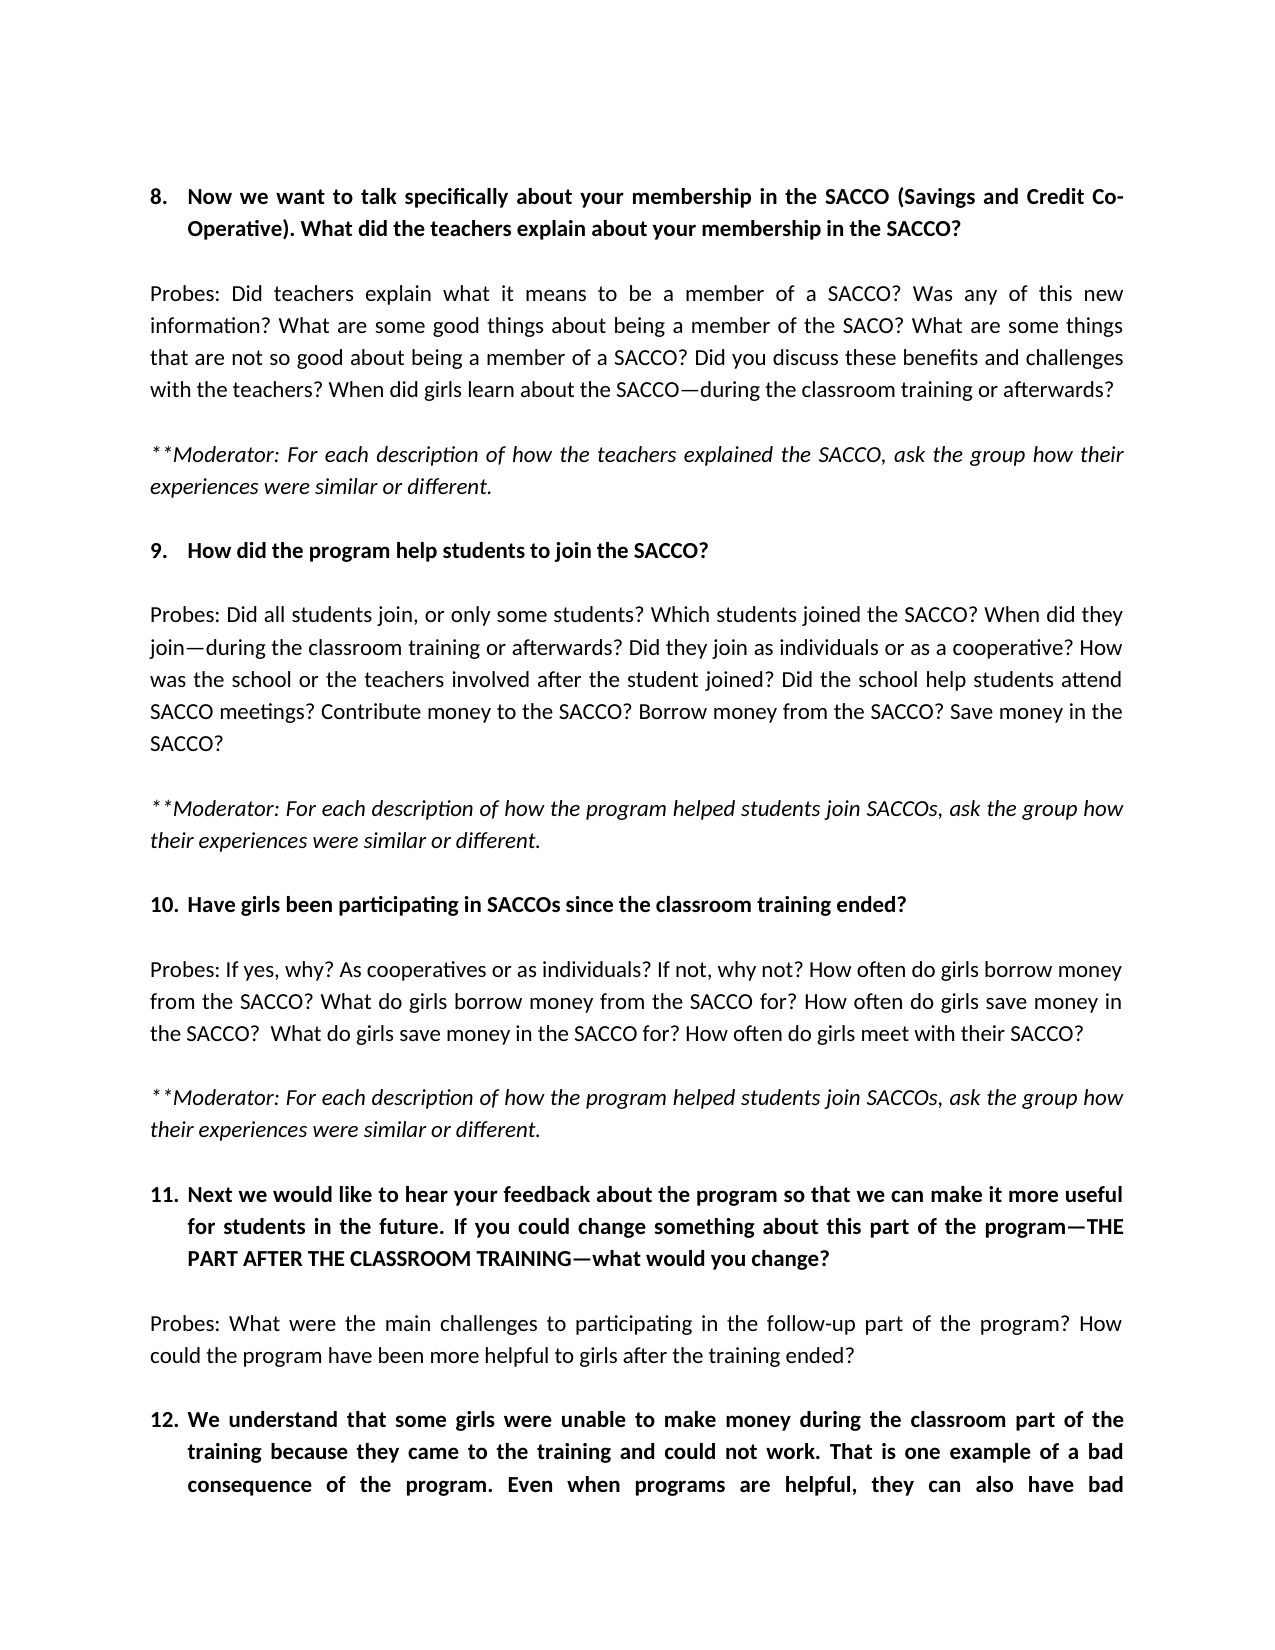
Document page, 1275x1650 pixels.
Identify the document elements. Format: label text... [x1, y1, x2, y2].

text Probes: Did all students join, or only some students? Which students joined the SACCO? When did they join—during the classroom training or afterwards? Did they join as individuals or as a cooperative? How was the school or the teachers involved after the student joined? Did the school help students attend SACCO meetings? Contribute money to the SACCO? Borrow money from the SACCO? Save money in the SACCO? [150, 601, 1125, 757]
list Now we want to talk specifically about your membership in the SACCO (Savings and Credit Co-Operative). What did the teachers explain about your membership in the SACCO? [150, 182, 1125, 242]
text Probes: If yes, why? As cooperatives or as individuals? If not, why not? How often do girls borrow money from the SACCO? What do girls borrow money from the SACCO for? How often do girls save money in the SACCO? What do girls save money in the SACCO for? How often do girls meet with their SACCO? [150, 955, 1125, 1047]
list How did the program help students to join the SACCO? [150, 536, 1125, 564]
text **Moderator: For each description of how the program helped students join SACCOs, ask the group how their experiences were similar or different. [150, 794, 1125, 854]
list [150, 1405, 1125, 1498]
text **Moderator: For each description of how the teachers explained the SACCO, ask the group how their experiences were similar or different. [150, 440, 1125, 500]
text **Moderator: For each description of how the program helped students join SACCOs, ask the group how their experiences were similar or different. [150, 1083, 1125, 1144]
text Probes: Did teachers explain what it means to be a member of a SACCO? Was any of this new information? What are some good things about being a member of the SACO? What are some things that are not so good about being a member of a SACCO? Did you discuss these benefits and challenges with the teachers? When did girls learn about the SACCO—during the classroom training or afterwards? [150, 279, 1125, 403]
text Probes: What were the main challenges to participating in the follow-up part of the program? How could the program have been more helpful to girls after the training ended? [150, 1309, 1125, 1369]
list Have girls been participating in SACCOs since the classroom training ended? [150, 890, 1125, 918]
list Next we would like to hear your feedback about the program so that we can make it more useful for students in the future. If you could change something about this part of the program—THE PART AFTER THE CLASSROOM TRAINING—what would you change? [150, 1180, 1125, 1272]
